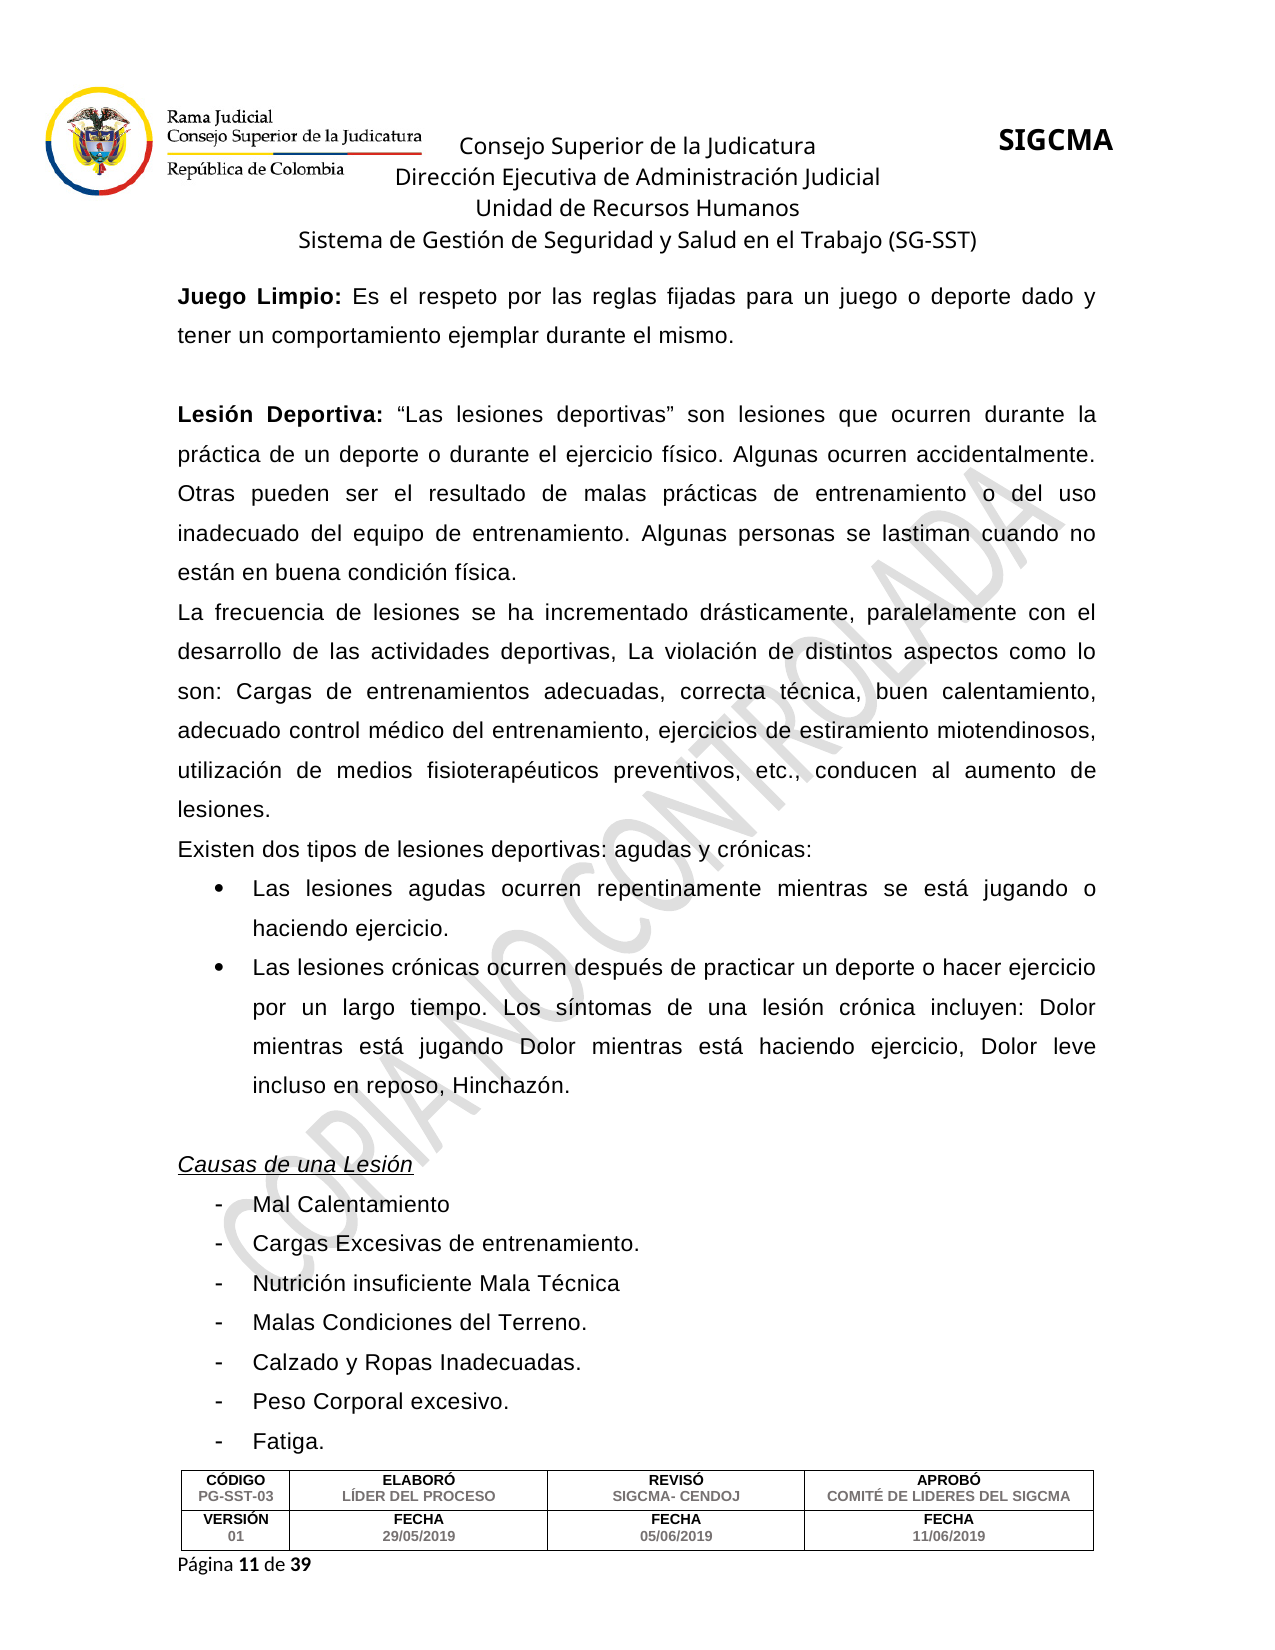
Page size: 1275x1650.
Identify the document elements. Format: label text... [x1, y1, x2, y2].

list Malas Condiciones del Terreno. [215, 1309, 1098, 1336]
text Existen dos tipos de lesiones deportivas: agudas y crónicas: [177, 836, 1098, 862]
text Causas de una Lesión [177, 1151, 1098, 1178]
list Nutrición insuficiente Mala Técnica [215, 1270, 1098, 1296]
list Cargas Excesivas de entrenamiento. [215, 1230, 1098, 1257]
list Peso Corporal excesivo. [215, 1388, 1098, 1414]
text Lesión Deportiva: “Las lesiones deportivas” son lesiones que ocurren durante la práctica de un deporte o durante el ejercicio físico. Algunas ocurren accidentalmente. Otras pueden ser el resultado de malas prácticas de entrenamiento o del uso inadecuado del equipo de entrenamiento. Algunas personas se lastiman cuando no están en buena condición física. [177, 401, 1098, 586]
list Las lesiones agudas ocurren repentinamente mientras se está jugando o haciendo ejercicio. [215, 875, 1098, 941]
text Juego Limpio: Es el respeto por las reglas fijadas para un juego o deporte dado y tener un comportamiento ejemplar durante el mismo. [177, 283, 1098, 349]
list Fatiga. [215, 1428, 1098, 1454]
list Mal Calentamiento [215, 1191, 1098, 1217]
picture [37, 76, 430, 206]
list Las lesiones crónicas ocurren después de practicar un deporte o hacer ejercicio por un largo tiempo. Los síntomas de una lesión crónica incluyen: Dolor mientras está jugando Dolor mientras está haciendo ejercicio, Dolor leve incluso en reposo, Hinchazón. [215, 954, 1098, 1099]
text La frecuencia de lesiones se ha incrementado drásticamente, paralelamente con el desarrollo de las actividades deportivas, La violación de distintos aspectos como lo son: Cargas de entrenamientos adecuadas, correcta técnica, buen calentamiento, adecuado control médico del entrenamiento, ejercicios de estiramiento miotendinosos, utilización de medios fisioterapéuticos preventivos, etc., conducen al aumento de lesiones. [177, 599, 1098, 822]
list Calzado y Ropas Inadecuadas. [215, 1349, 1098, 1375]
